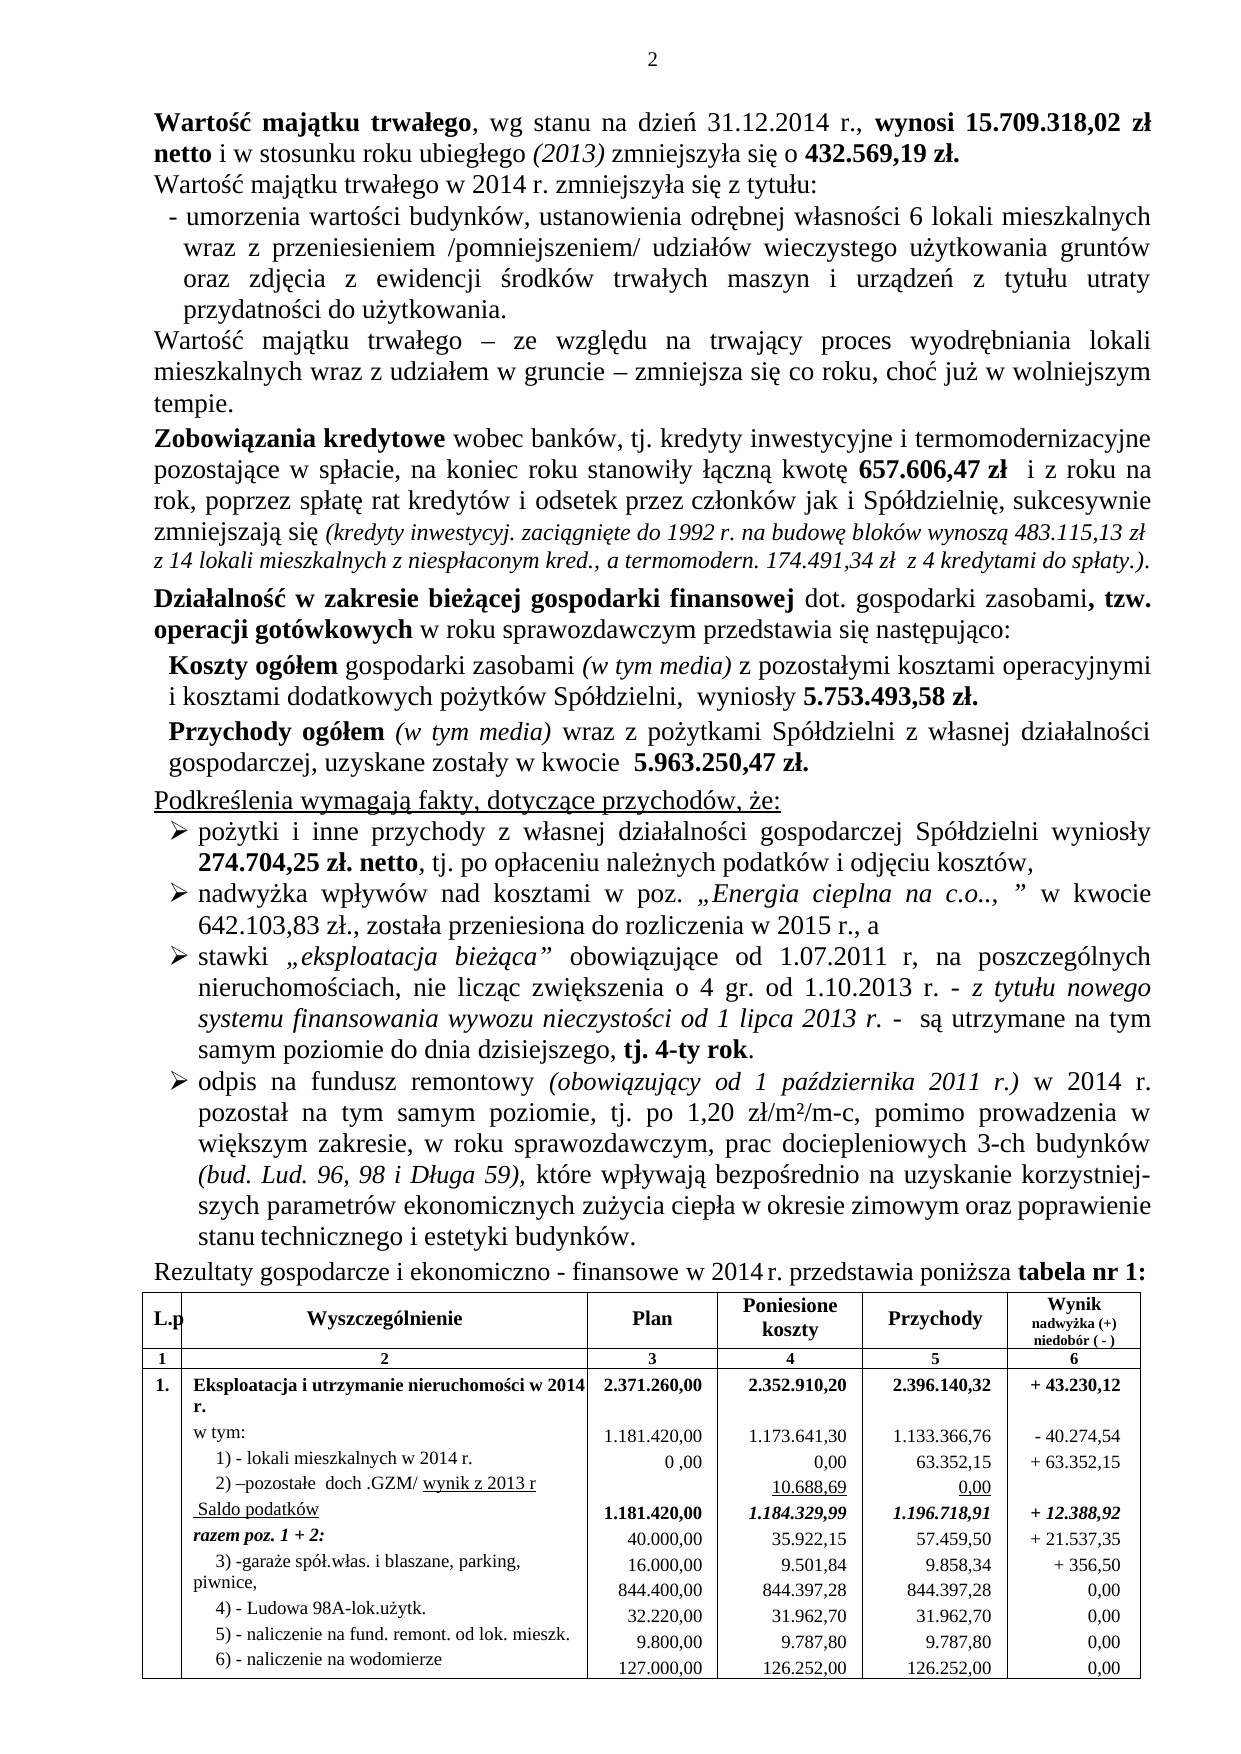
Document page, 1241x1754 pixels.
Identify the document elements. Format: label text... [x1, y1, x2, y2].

table_cell 1 [143, 1349, 181, 1368]
table_header Plan [588, 1293, 717, 1348]
text Działalność w zakresie bieżącej gospodarki finansowej dot. gospodarki zasobami, tzw. operacji gotówkowych w roku sprawozdawczym przedstawia się następująco: [153, 582, 1152, 645]
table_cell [588, 1369, 717, 1678]
table_cell 6 [1008, 1349, 1140, 1368]
list stawki „eksploatacja bieżąca” obowiązujące od 1.07.2011 r, na poszczególnych nieruchomościach, nie licząc zwiększenia o 4 gr. od 1.10.2013 r. - z tytułu nowego systemu finansowania wywozu nieczystości od 1 lipca 2013 r. - są utrzymane na tym samym poziomie do dnia dzisiejszego, tj. 4-ty rok. [168, 940, 1152, 1064]
text Zobowiązania kredytowe wobec banków, tj. kredyty inwestycyjne i termomodernizacyjne pozostające w spłacie, na koniec roku stanowiły łączną kwotę 657.606,47 zł i z roku na rok, poprzez spłatę rat kredytów i odsetek przez członków jak i Spółdzielnię, sukcesywnie zmniejszają się (kredyty inwestycyj. zaciągnięte do 1992 r. na budowę bloków wynoszą 483.115,13 zł z 14 lokali mieszkalnych z niespłaconym kred., a termomodern. 174.491,34 zł z 4 kredytami do spłaty.). [153, 422, 1152, 574]
text Rezultaty gospodarcze i ekonomiczno - finansowe w 2014 r. przedstawia poniższa tabela nr 1: [153, 1256, 1152, 1286]
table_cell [1008, 1369, 1140, 1678]
text Koszty ogółem gospodarki zasobami (w tym media) z pozostałymi kosztami operacyjnymi i kosztami dodatkowych pożytków Spółdzielni, wyniosły 5.753.493,58 zł. [168, 649, 1152, 711]
list odpis na fundusz remontowy (obowiązujący od 1 października 2011 r.) w 2014 r. pozostał na tym samym poziomie, tj. po 1,20 zł/m²/m-c, pomimo prowadzenia w większym zakresie, w roku sprawozdawczym, prac dociepleniowych 3-ch budynków (bud. Lud. 96, 98 i Długa 59), które wpływają bezpośrednio na uzyskanie korzystniej-szych parametrów ekonomicznych zużycia ciepła w okresie zimowym oraz poprawienie stanu technicznego i estetyki budynków. [168, 1064, 1152, 1252]
text Podkreślenia wymagają fakty, dotyczące przychodów, że: [153, 784, 1152, 815]
list nadwyżka wpływów nad kosztami w poz. „Energia cieplna na c.o.., ” w kwocie 642.103,83 zł., została przeniesiona do rozliczenia w 2015 r., a [168, 877, 1152, 940]
table_cell 1. [143, 1369, 181, 1678]
table_header Przychody [863, 1293, 1007, 1348]
table_cell 2 [182, 1349, 587, 1368]
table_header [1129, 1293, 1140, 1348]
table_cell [863, 1369, 1007, 1678]
text Wartość majątku trwałego – ze względu na trwający proces wyodrębniania lokali mieszkalnych wraz z udziałem w gruncie – zmniejsza się co roku, choć już w wolniejszym tempie. [153, 324, 1152, 418]
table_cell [182, 1369, 587, 1678]
table_cell 4 [718, 1349, 862, 1368]
text Wartość majątku trwałego, wg stanu na dzień 31.12.2014 r., wynosi 15.709.318,02 zł netto i w stosunku roku ubiegłego (2013) zmniejszyła się o 432.569,19 zł. [153, 106, 1152, 169]
table_header L.p [143, 1293, 181, 1348]
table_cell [718, 1369, 862, 1678]
table_cell 3 [588, 1349, 717, 1368]
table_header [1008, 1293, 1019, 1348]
table_header Wyszczególnienie [182, 1293, 587, 1348]
list pożytki i inne przychody z własnej działalności gospodarczej Spółdzielni wyniosły 274.704,25 zł. netto, tj. po opłaceniu należnych podatków i odjęciu kosztów, [168, 815, 1152, 877]
text Przychody ogółem (w tym media) wraz z pożytkami Spółdzielni z własnej działalności gospodarczej, uzyskane zostały w kwocie 5.963.250,47 zł. [168, 715, 1152, 778]
text Wartość majątku trwałego w 2014 r. zmniejszyła się z tytułu: [153, 169, 1152, 200]
table_cell 5 [863, 1349, 1007, 1368]
table_header Poniesione koszty [718, 1293, 862, 1348]
text - umorzenia wartości budynków, ustanowienia odrębnej własności 6 lokali mieszkalnych wraz z przeniesieniem /pomniejszeniem/ udziałów wieczystego użytkowania gruntów oraz zdjęcia z ewidencji środków trwałych maszyn i urządzeń z tytułu utraty przydatności do użytkowania. [168, 200, 1152, 324]
